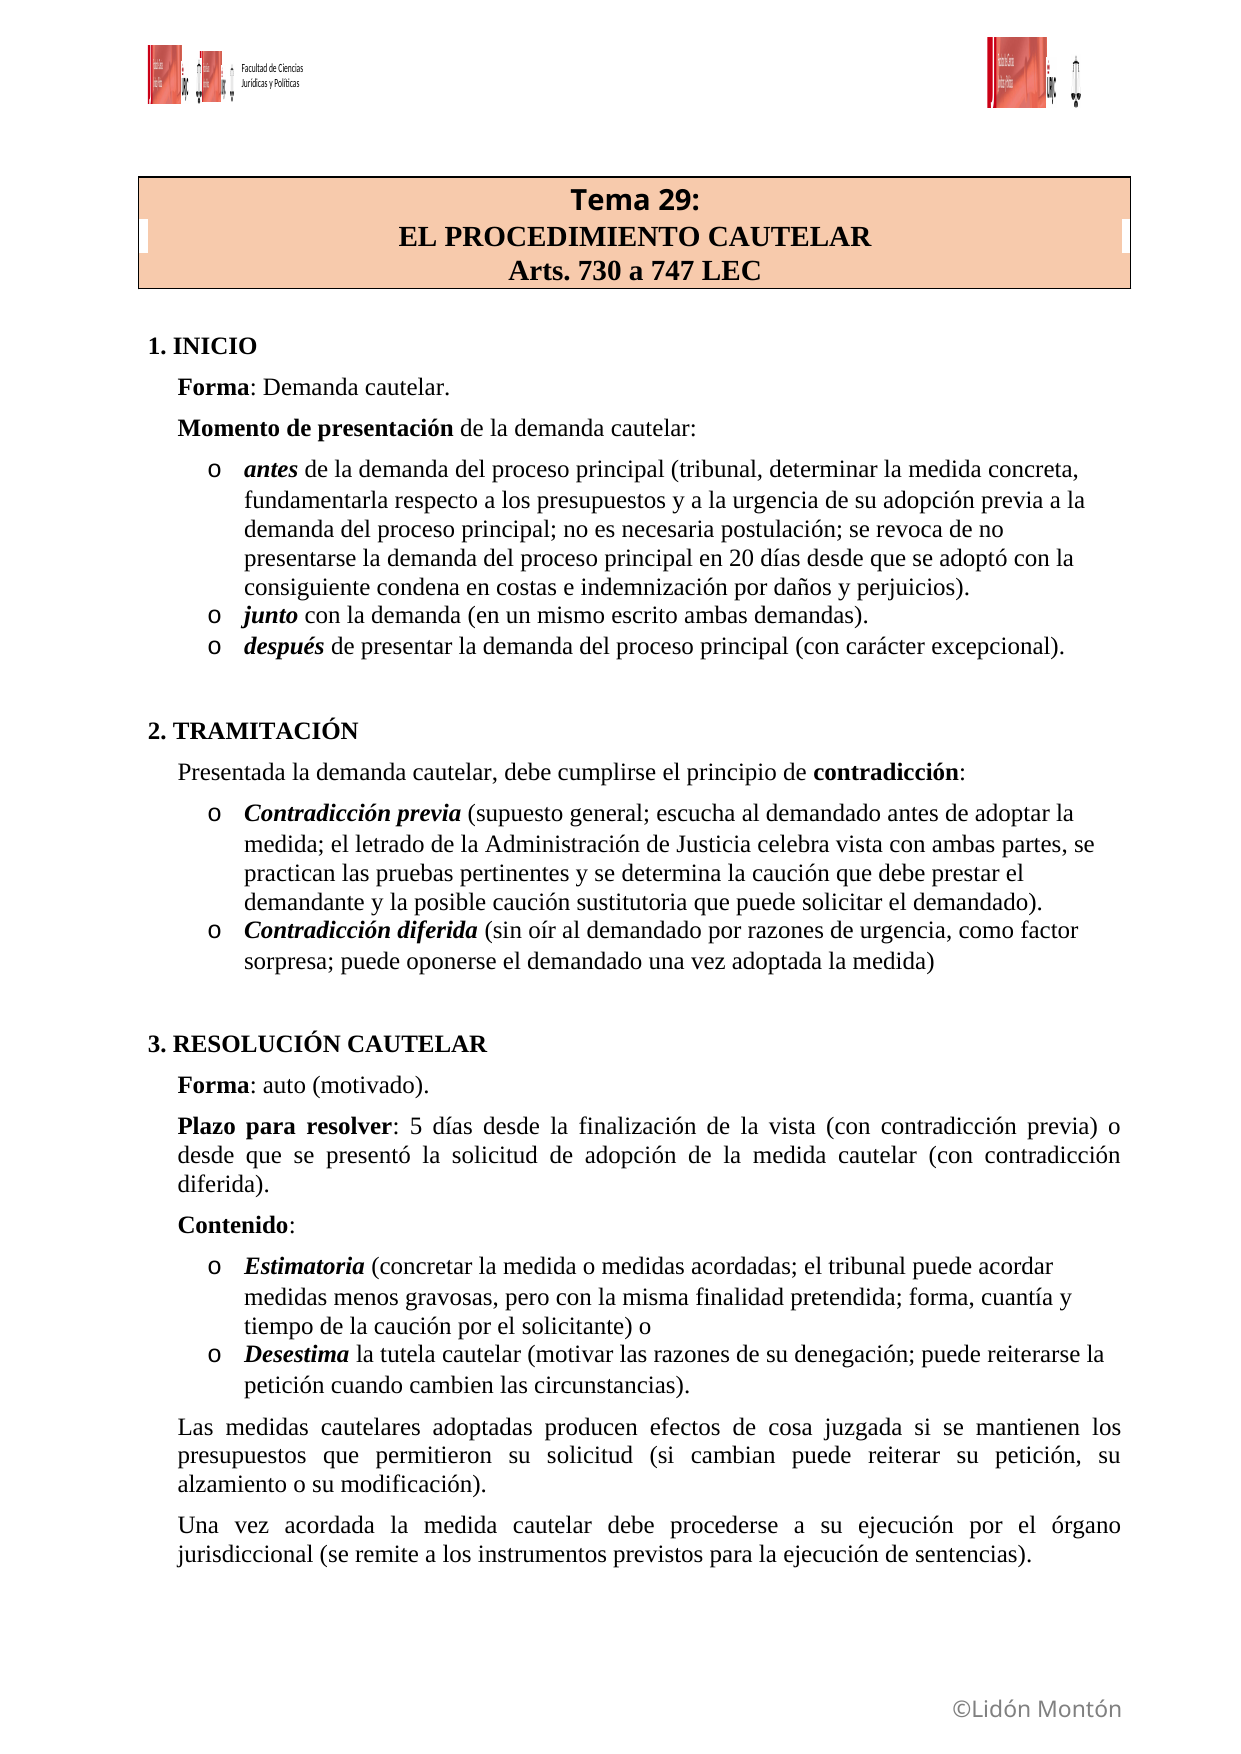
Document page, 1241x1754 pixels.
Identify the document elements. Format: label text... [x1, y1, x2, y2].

text 1. INICIO [148, 331, 1122, 359]
text Presentada la demanda cautelar, debe cumplirse el principio de contradicción: [148, 757, 1122, 786]
text 2. TRAMITACIÓN [148, 716, 1122, 744]
list Contradicción previa (supuesto general; escucha al demandado antes de adoptar la medida; el letrado de la Administración de Justicia celebra vista con ambas partes, se practican las pruebas pertinentes y se determina la caución que debe prestar el demandante y la posible caución sustitutoria que puede solicitar el demandado). [207, 798, 1122, 915]
text Forma: auto (motivado). [177, 1070, 1122, 1099]
text Forma: Demanda cautelar. [148, 372, 1122, 401]
list antes de la demanda del proceso principal (tribunal, determinar la medida concreta, fundamentarla respecto a los presupuestos y a la urgencia de su adopción previa a la demanda del proceso principal; no es necesaria postulación; se revoca de no presentarse la demanda del proceso principal en 20 días desde que se adoptó con la consiguiente condena en costas e indemnización por daños y perjuicios). [207, 454, 1122, 600]
text Momento de presentación de la demanda cautelar: [148, 413, 1122, 442]
text EL PROCEDIMIENTO CAUTELAR [148, 219, 1122, 250]
text Plazo para resolver: 5 días desde la finalización de la vista (con contradicción previa) o desde que se presentó la solicitud de adopción de la medida cautelar (con contradicción diferida). [177, 1111, 1122, 1197]
list después de presentar la demanda del proceso principal (con carácter excepcional). [207, 631, 1122, 662]
text Arts. 730 a 747 LEC [139, 250, 1130, 288]
list junto con la demanda (en un mismo escrito ambas demandas). [207, 600, 1122, 631]
list Estimatoria (concretar la medida o medidas acordadas; el tribunal puede acordar medidas menos gravosas, pero con la misma finalidad pretendida; forma, cuantía y tiempo de la caución por el solicitante) o [207, 1251, 1122, 1339]
text Contenido: [177, 1210, 1122, 1239]
text Tema 29: [139, 178, 1130, 219]
list Contradicción diferida (sin oír al demandado por razones de urgencia, como factor sorpresa; puede oponerse el demandado una vez adoptada la medida) [207, 915, 1122, 975]
text 3. RESOLUCIÓN CAUTELAR [148, 1029, 1122, 1057]
list Desestima la tutela cautelar (motivar las razones de su denegación; puede reiterarse la petición cuando cambien las circunstancias). [207, 1339, 1122, 1399]
text Una vez acordada la medida cautelar debe procederse a su ejecución por el órgano jurisdiccional (se remite a los instrumentos previstos para la ejecución de sentencias). [177, 1510, 1122, 1568]
text Las medidas cautelares adoptadas producen efectos de cosa juzgada si se mantienen los presupuestos que permitieron su solicitud (si cambian puede reiterar su petición, su alzamiento o su modificación). [177, 1412, 1122, 1498]
